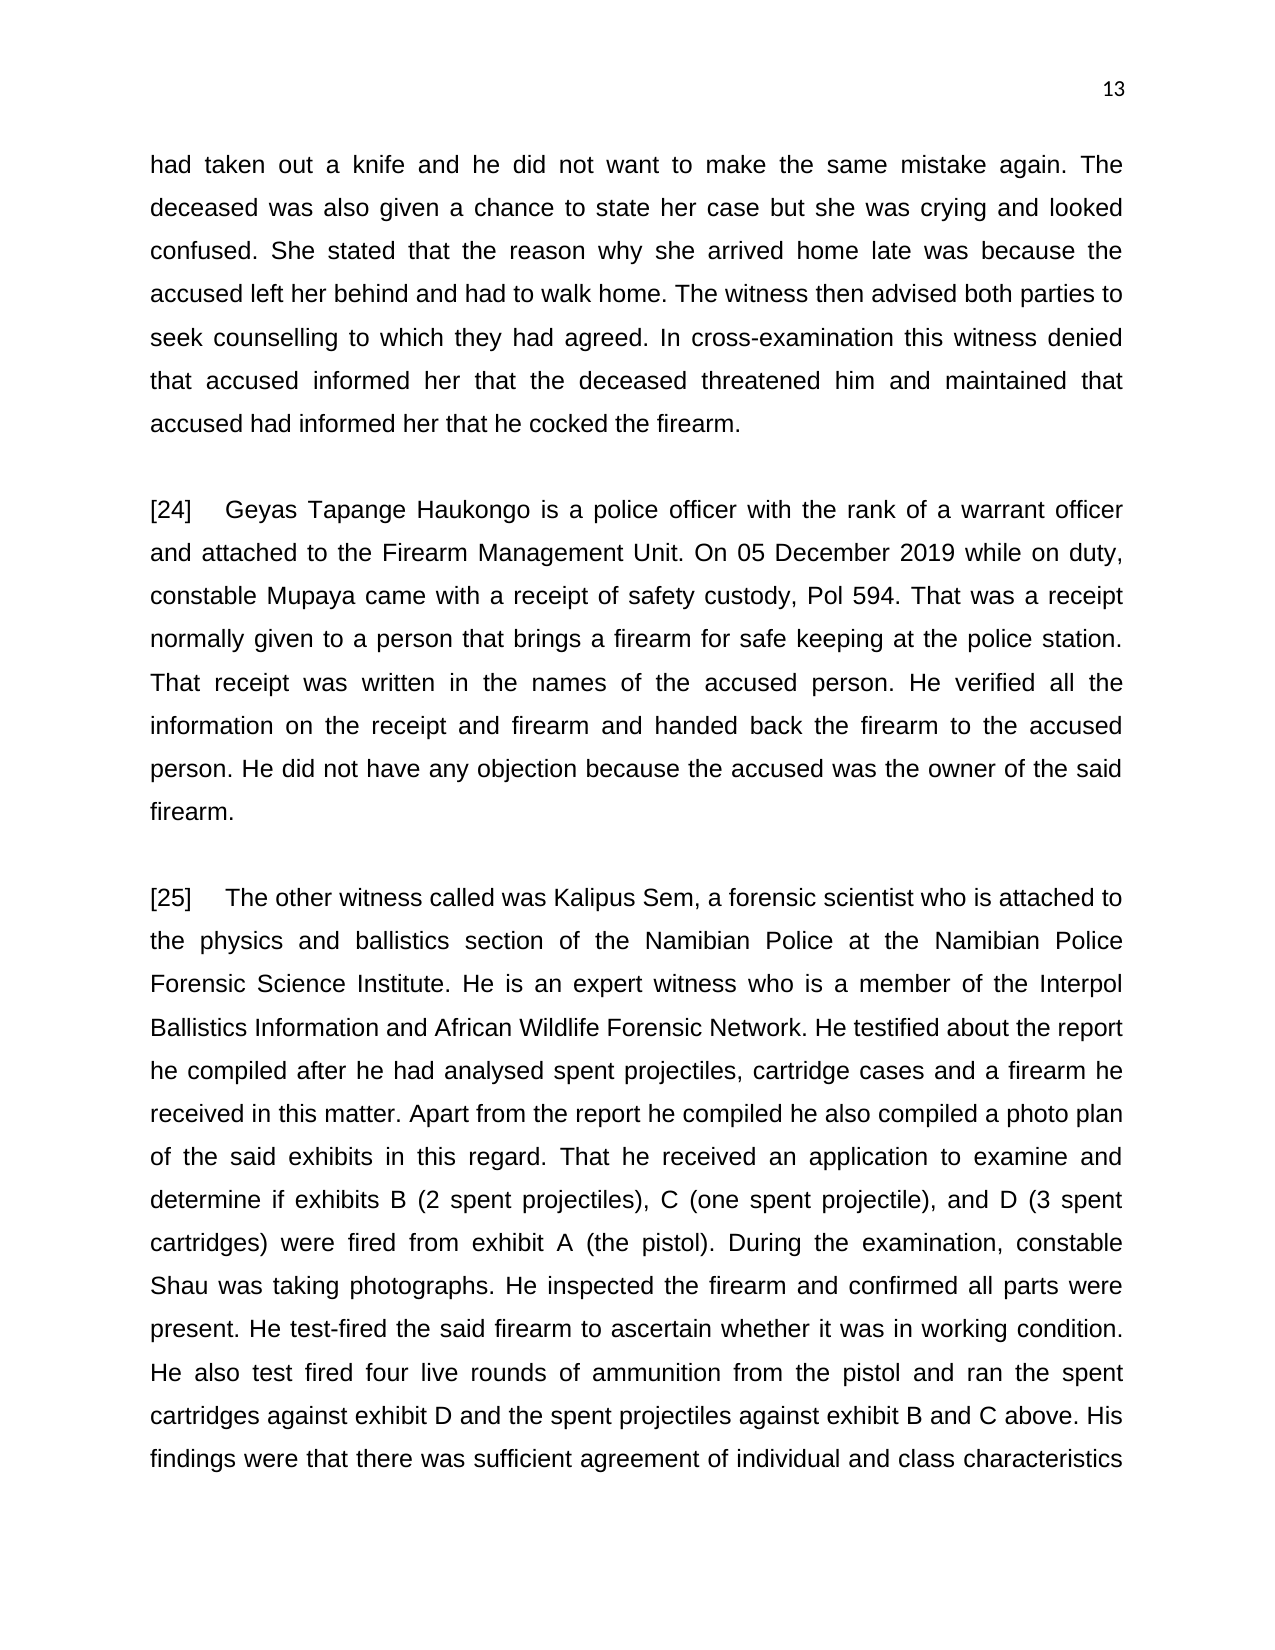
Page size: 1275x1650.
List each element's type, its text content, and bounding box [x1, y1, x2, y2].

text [150, 883, 1125, 1472]
text [24] Geyas Tapange Haukongo is a police officer with the rank of a warrant officer and attached to the Firearm Management Unit. On 05 December 2019 while on duty, constable Mupaya came with a receipt of safety custody, Pol 594. That was a receipt normally given to a person that brings a firearm for safe keeping at the police station. That receipt was written in the names of the accused person. He verified all the information on the receipt and firearm and handed back the firearm to the accused person. He did not have any objection because the accused was the owner of the said firearm. [150, 495, 1125, 826]
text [150, 150, 1125, 437]
